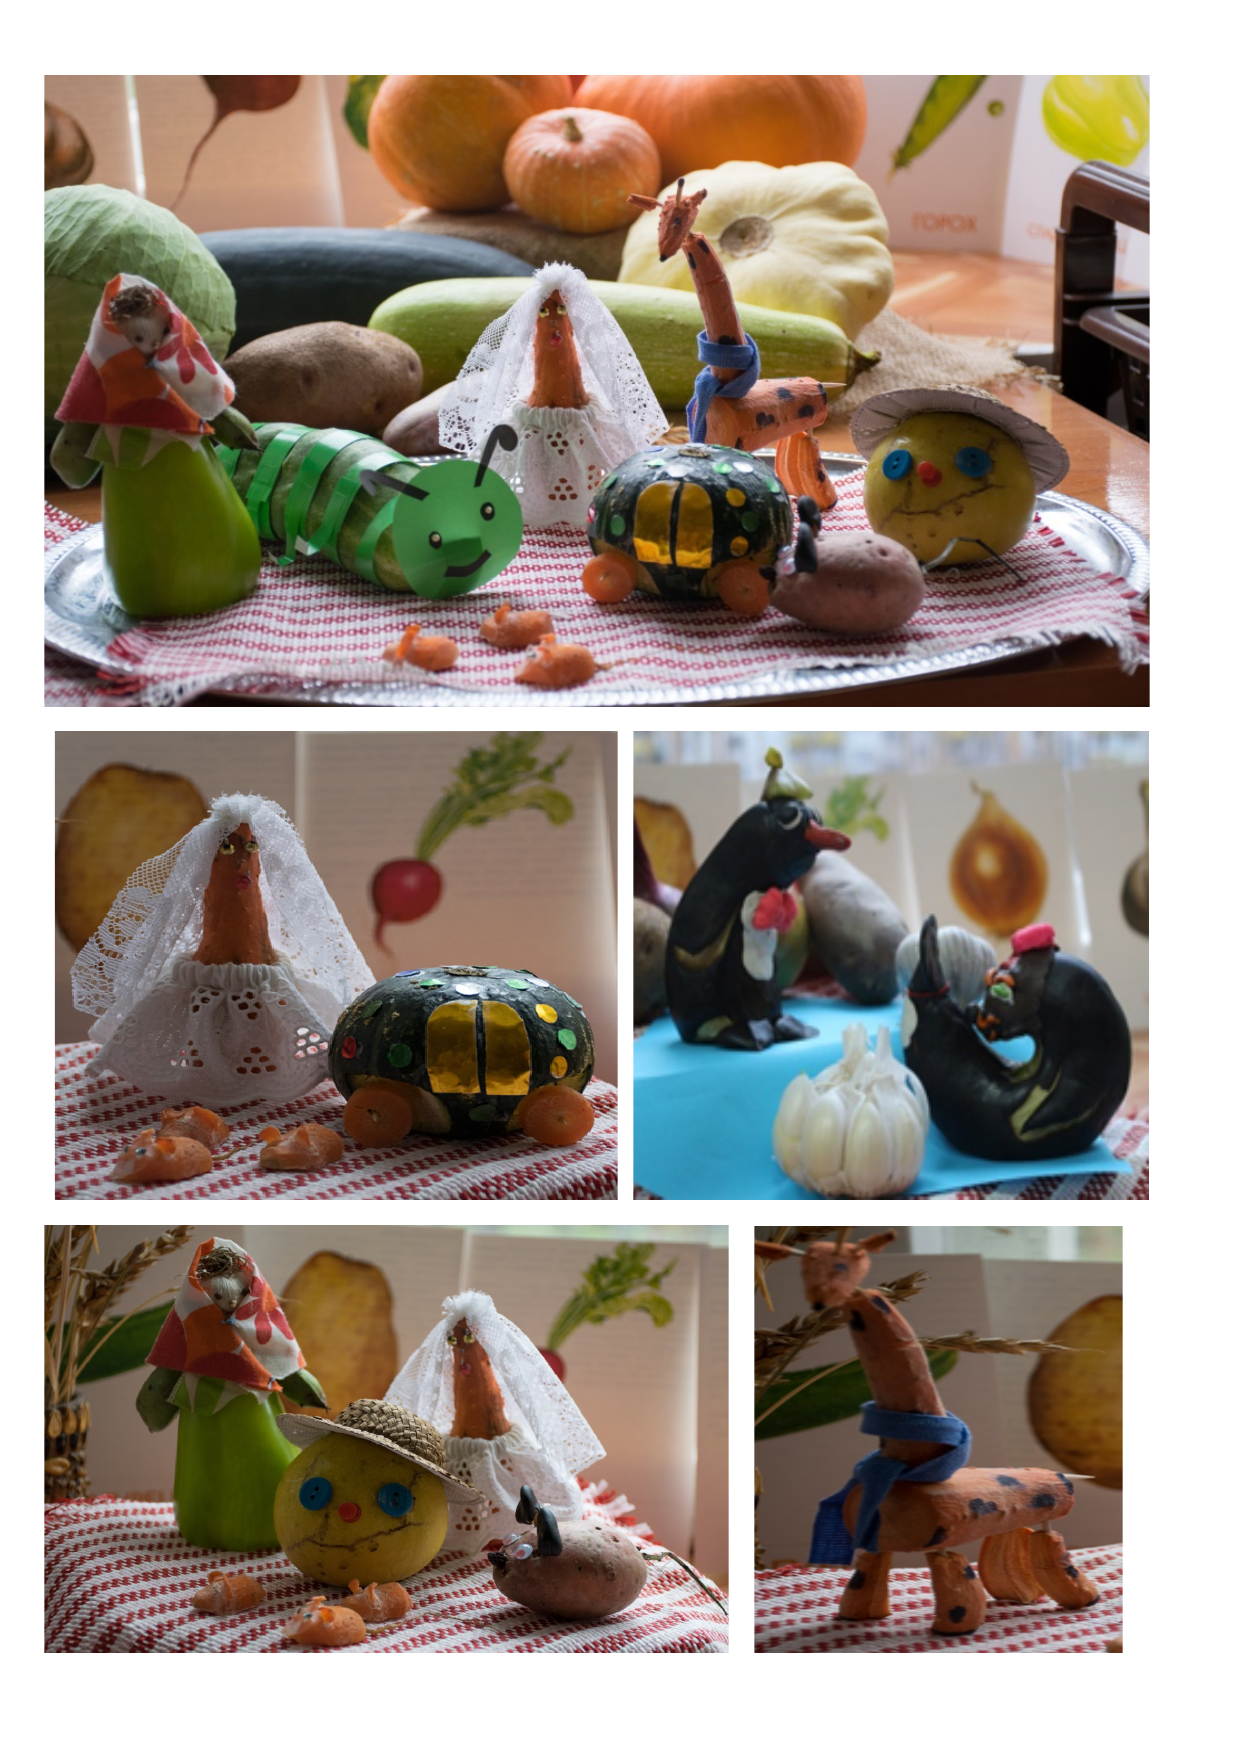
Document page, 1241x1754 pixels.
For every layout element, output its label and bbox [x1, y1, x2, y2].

picture [754, 1226, 1123, 1653]
picture [44, 1225, 729, 1653]
picture [44, 75, 1150, 707]
picture [633, 731, 1149, 1200]
picture [54, 731, 618, 1200]
